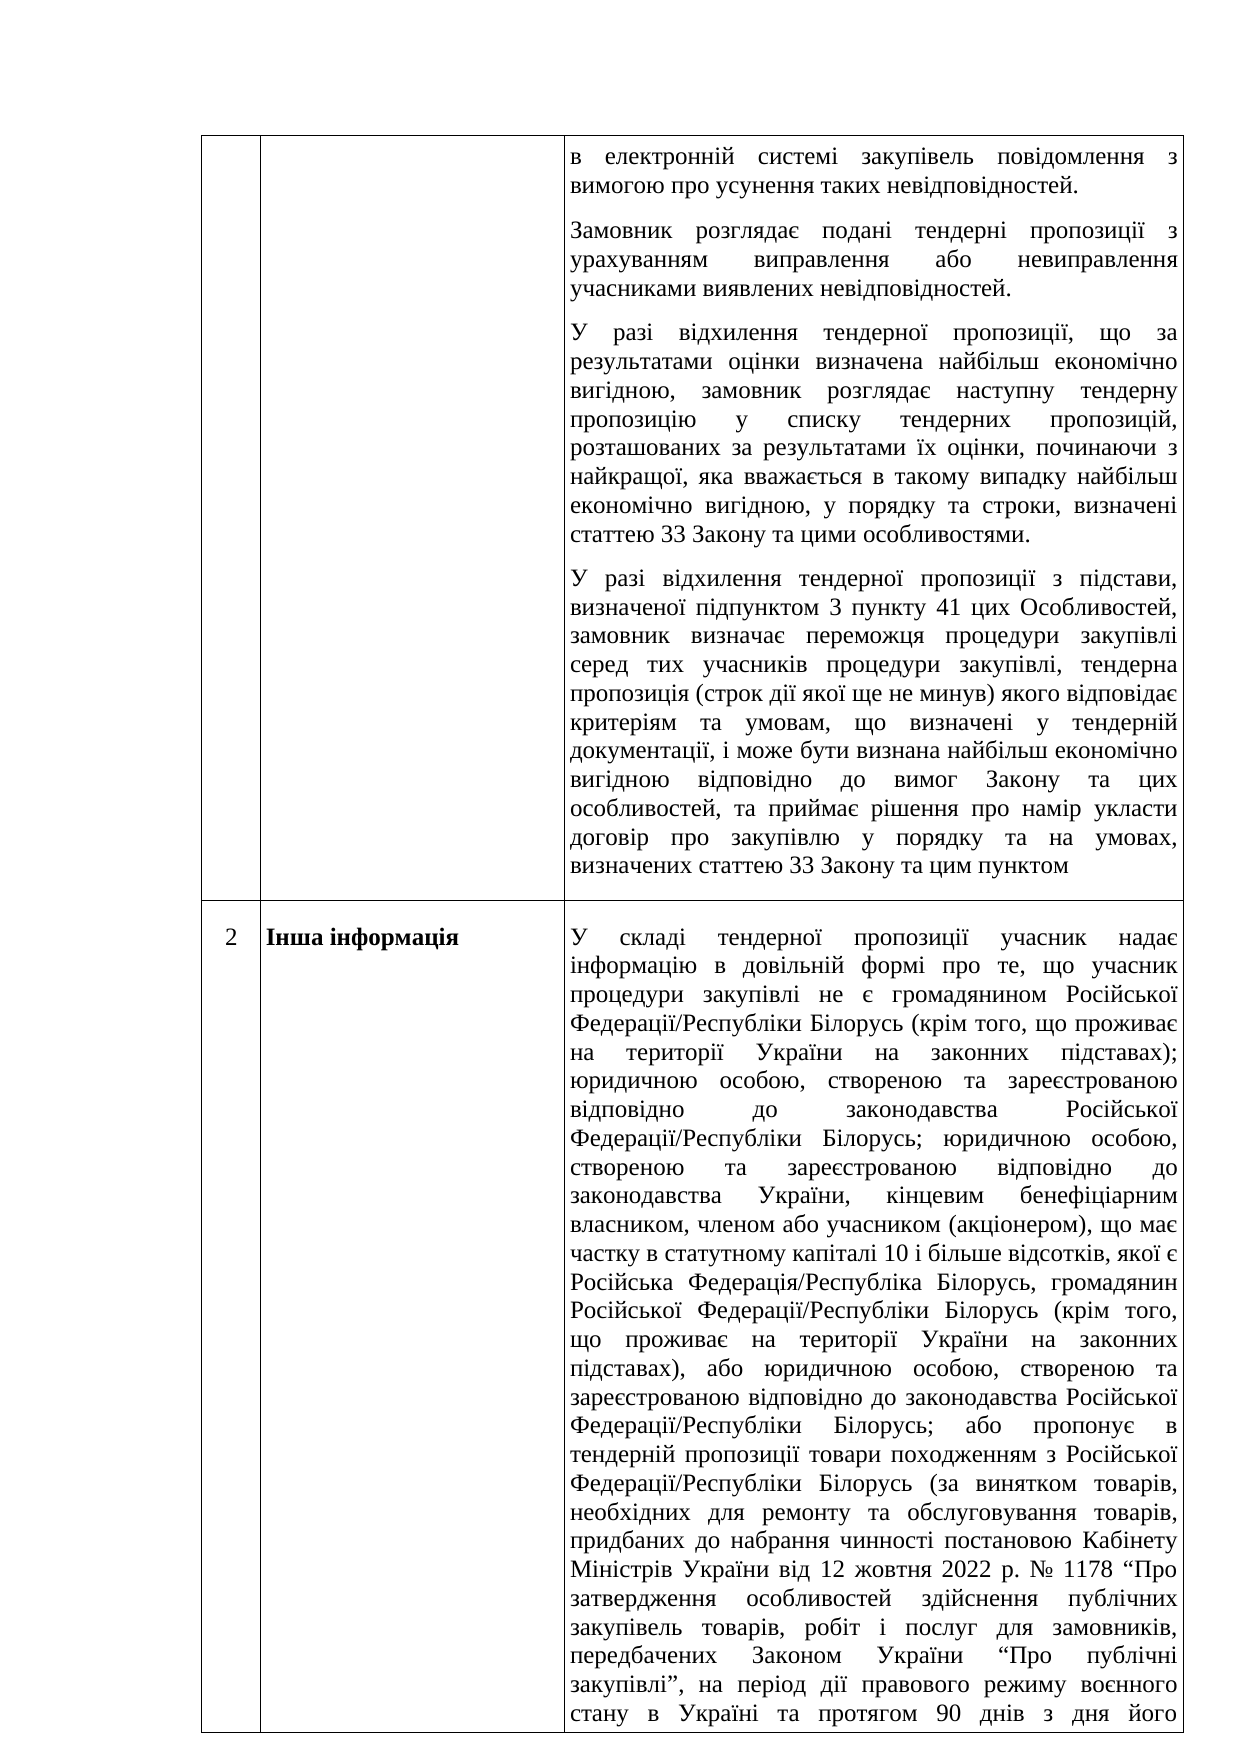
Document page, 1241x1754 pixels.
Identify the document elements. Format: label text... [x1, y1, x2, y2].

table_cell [565, 901, 1183, 1732]
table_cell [565, 136, 1183, 900]
table_cell 2 [202, 901, 260, 1732]
table_cell Інша інформація [261, 901, 564, 1732]
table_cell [261, 136, 564, 900]
table_cell 1 [202, 136, 260, 900]
